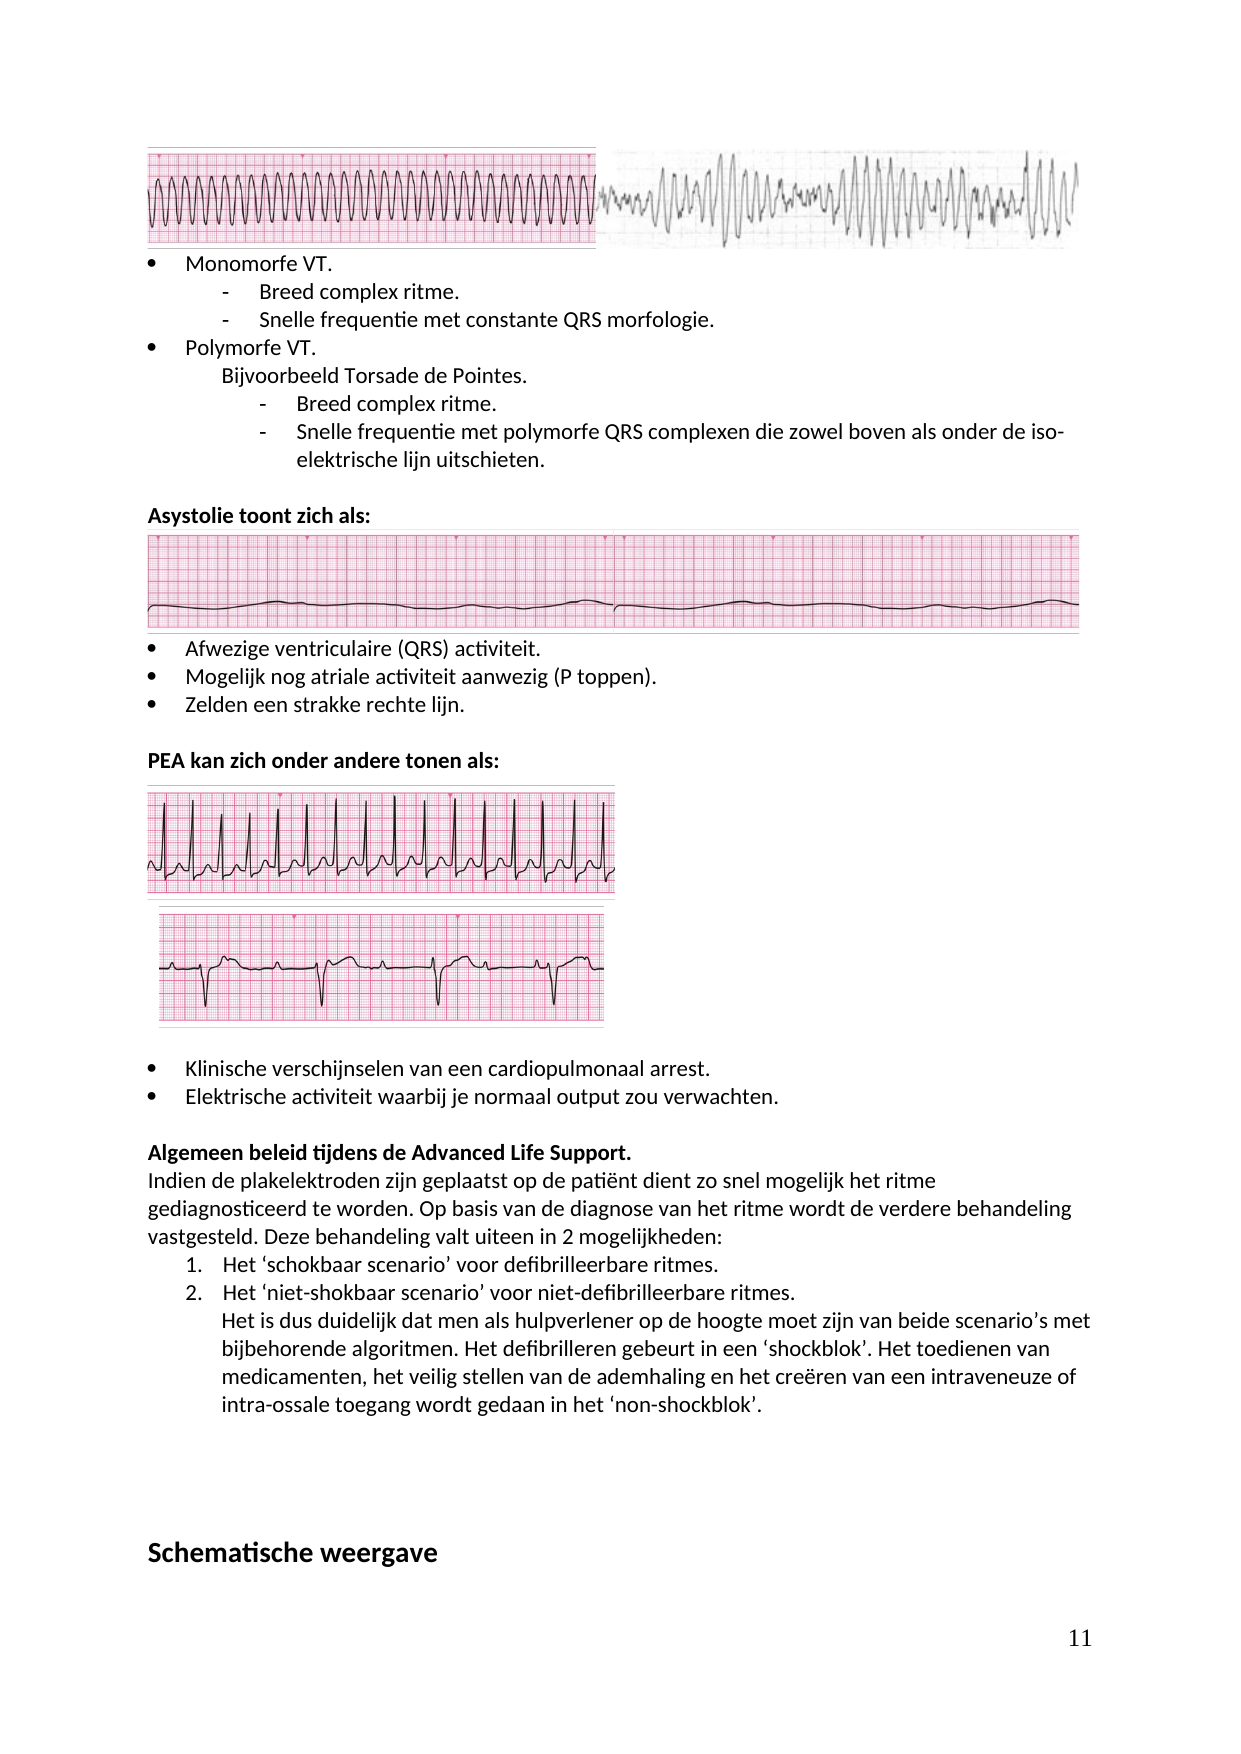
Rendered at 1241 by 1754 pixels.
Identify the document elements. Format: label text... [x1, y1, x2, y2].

text PEA kan zich onder andere tonen als: [148, 746, 1092, 774]
text Het is dus duidelijk dat men als hulpverlener op de hoogte moet zijn van beide scenario’s met bijbehorende algoritmen. Het defibrilleren gebeurt in een ‘shockblok’. Het toedienen van medicamenten, het veilig stellen van de ademhaling en het creëren van een intraveneuze of intra-ossale toegang wordt gedaan in het ‘non-shockblok’. [221, 1306, 1092, 1418]
list Elektrische activiteit waarbij je normaal output zou verwachten. [148, 1082, 1092, 1110]
list Snelle frequentie met polymorfe QRS complexen die zowel boven als onder de iso-elektrische lijn uitschieten. [259, 417, 1092, 473]
list Afwezige ventriculaire (QRS) activiteit. [148, 634, 1092, 662]
text Algemeen beleid tijdens de Advanced Life Support. [148, 1138, 1092, 1166]
text Bijvoorbeeld Torsade de Pointes. [221, 361, 1092, 389]
text Indien de plakelektroden zijn geplaatst op de patiënt dient zo snel mogelijk het ritme gediagnosticeerd te worden. Op basis van de diagnose van het ritme wordt de verdere behandeling vastgesteld. Deze behandeling valt uiteen in 2 mogelijkheden: [148, 1166, 1092, 1250]
list Polymorfe VT. [148, 333, 1092, 361]
list Snelle frequentie met constante QRS morfologie. [222, 305, 1092, 333]
text Asystolie toont zich als: [148, 501, 1092, 529]
list Klinische verschijnselen van een cardiopulmonaal arrest. [148, 1054, 1092, 1082]
list Breed complex ritme. [222, 277, 1092, 305]
list Het ‘niet-shokbaar scenario’ voor niet-defibrilleerbare ritmes. [185, 1278, 1092, 1306]
list Zelden een strakke rechte lijn. [148, 690, 1092, 718]
list Breed complex ritme. [259, 389, 1092, 417]
list Monomorfe VT. [148, 249, 1092, 277]
text Schematische weergave [148, 1534, 1092, 1570]
picture [147, 529, 1080, 634]
list Mogelijk nog atriale activiteit aanwezig (P toppen). [148, 662, 1092, 690]
list Het ‘schokbaar scenario’ voor defibrilleerbare ritmes. [185, 1250, 1092, 1278]
picture [147, 147, 1079, 249]
